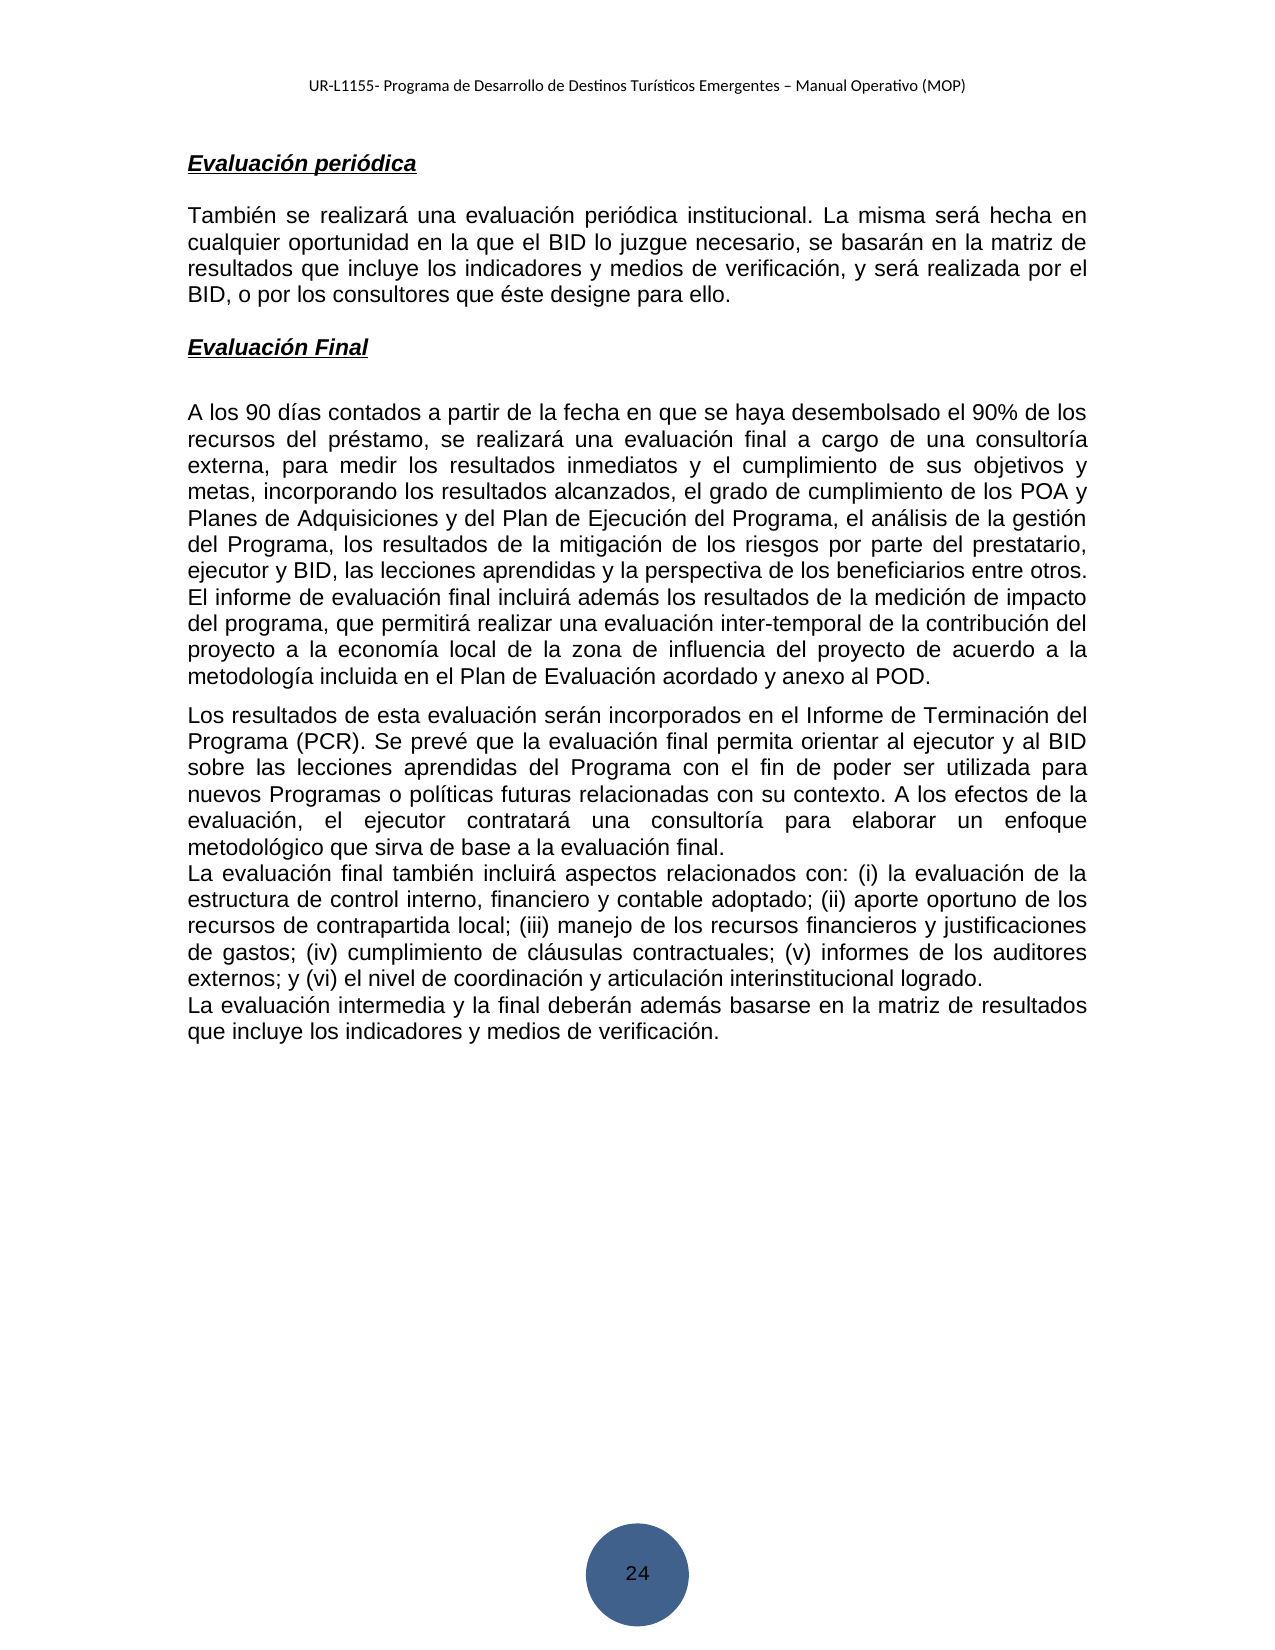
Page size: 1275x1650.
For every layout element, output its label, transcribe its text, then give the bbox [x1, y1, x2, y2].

text Evaluación periódica [187, 150, 1088, 176]
text La evaluación final también incluirá aspectos relacionados con: (i) la evaluación de la estructura de control interno, financiero y contable adoptado; (ii) aporte oportuno de los recursos de contrapartida local; (iii) manejo de los recursos financieros y justificaciones de gastos; (iv) cumplimiento de cláusulas contractuales; (v) informes de los auditores externos; y (vi) el nivel de coordinación y articulación interinstitucional logrado. [187, 860, 1088, 992]
text La evaluación intermedia y la final deberán además basarse en la matriz de resultados que incluye los indicadores y medios de verificación. [187, 992, 1088, 1044]
text También se realizará una evaluación periódica institucional. La misma será hecha en cualquier oportunidad en la que el lo juzgue necesario, se basarán en la matriz de resultados que incluye los indicadores y medios de verificación, y será realizada por el , o por los consultores que éste designe para ello. [187, 202, 1088, 308]
text A los 90 días contados a partir de la fecha en que se haya desembolsado el 90% de los recursos del préstamo, se realizará una evaluación final a cargo de una consultoría externa, para medir los resultados inmediatos y el cumplimiento de sus objetivos y metas, incorporando los resultados alcanzados, el grado de cumplimiento de los POA y Planes de Adquisiciones y del Plan de Ejecución del Programa, el análisis de la gestión del Programa, los resultados de la mitigación de los riesgos por parte del prestatario, ejecutor y , las lecciones aprendidas y la perspectiva de los beneficiarios entre otros. El informe de evaluación final incluirá además los resultados de la medición de impacto del programa, que permitirá realizar una evaluación inter-temporal de la contribución del proyecto a la economía local de la zona de influencia del proyecto de acuerdo a la metodología incluida en el Plan de Evaluación acordado y anexo al POD. [187, 399, 1088, 689]
text Los resultados de esta evaluación serán incorporados en el Informe de Terminación del Programa (). Se prevé que la evaluación final permita orientar al ejecutor y al sobre las lecciones aprendidas del Programa con el fin de poder ser utilizada para nuevos Programas o políticas futuras relacionadas con su contexto. A los efectos de la evaluación, el ejecutor contratará una consultoría para elaborar un enfoque metodológico que sirva de base a la evaluación final. [187, 702, 1088, 860]
text Evaluación Final [187, 334, 1088, 360]
